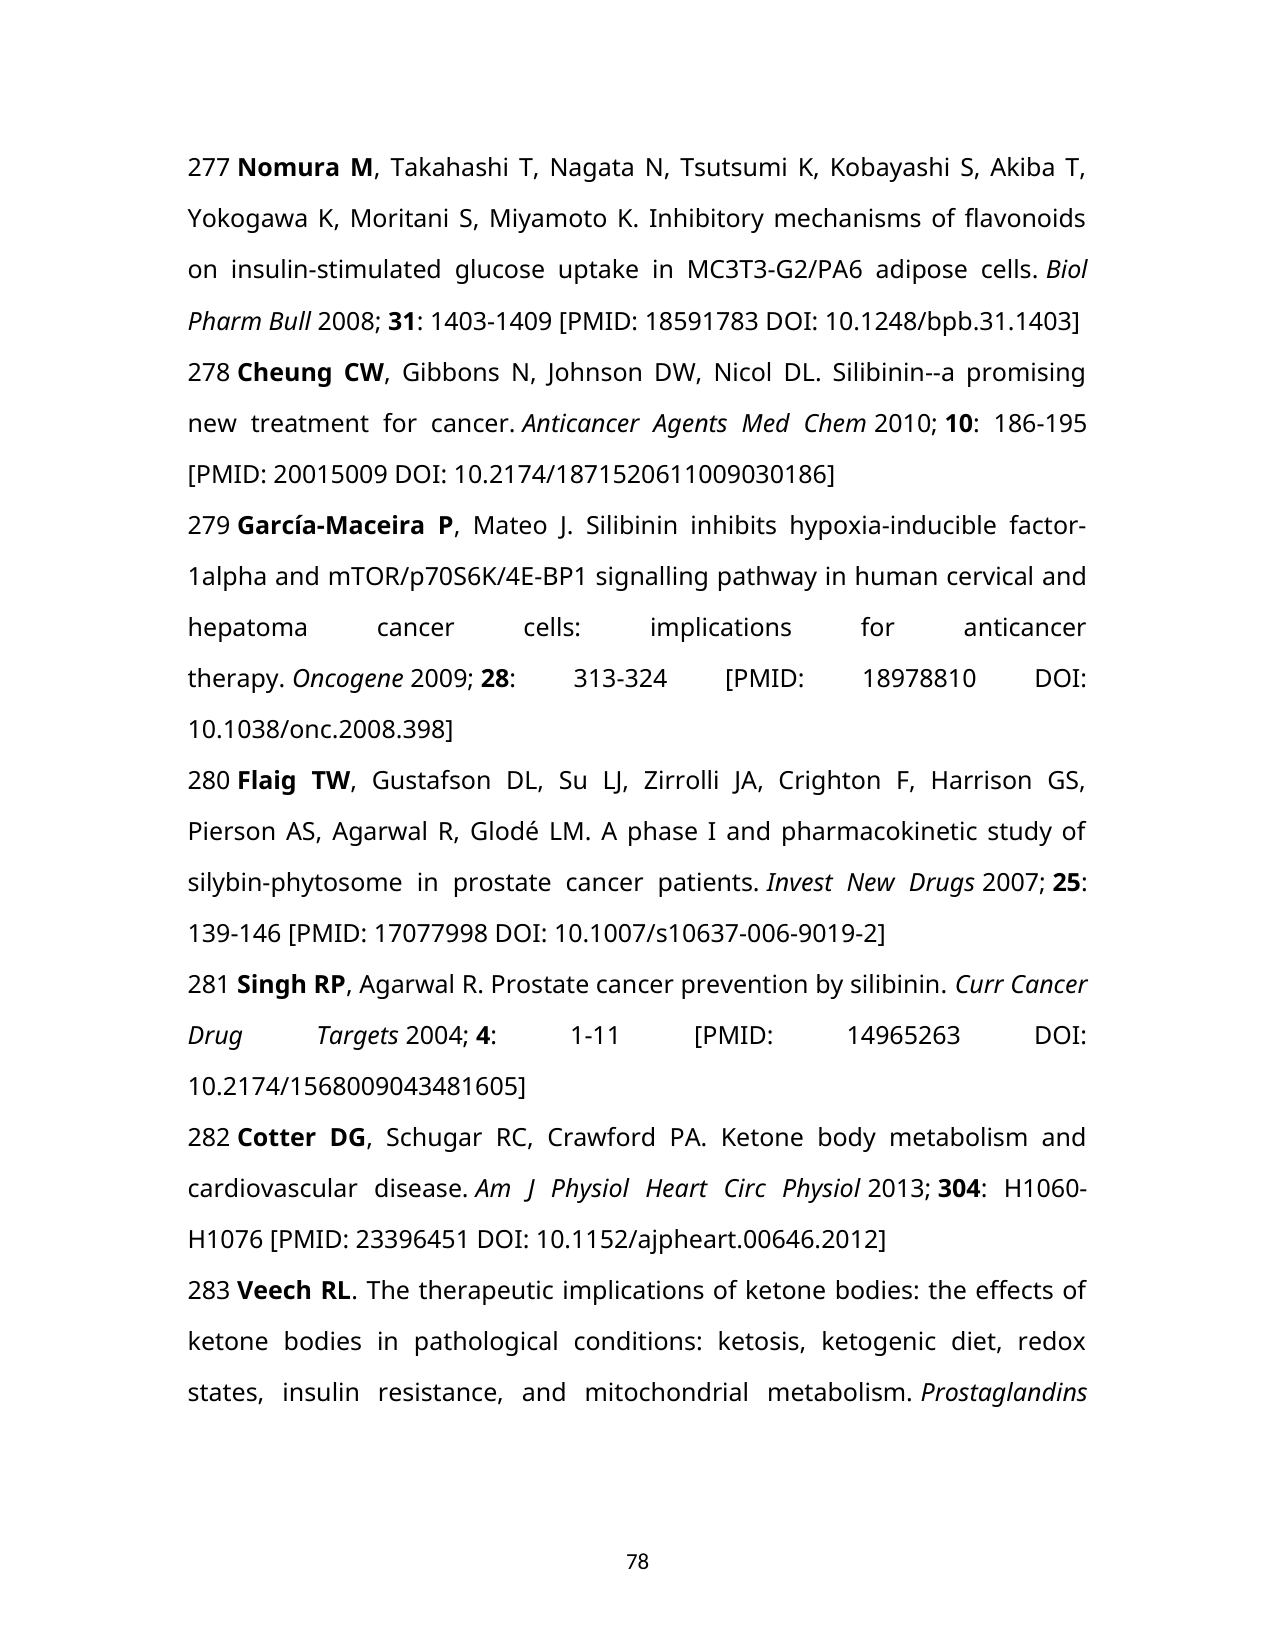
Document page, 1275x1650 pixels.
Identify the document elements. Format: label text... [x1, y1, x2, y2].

text 281 Singh RP, Agarwal R. Prostate cancer prevention by silibinin. Curr Cancer Drug Targets 2004; 4: 1-11 [PMID: 14965263 DOI: 10.2174/1568009043481605] [187, 967, 1087, 1103]
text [187, 1273, 1087, 1409]
text 279 García-Maceira P, Mateo J. Silibinin inhibits hypoxia-inducible factor-1alpha and mTOR/p70S6K/4E-BP1 signalling pathway in human cervical and hepatoma cancer cells: implications for anticancer therapy. Oncogene 2009; 28: 313-324 [PMID: 18978810 DOI: 10.1038/onc.2008.398] [187, 507, 1087, 746]
text 278 Cheung CW, Gibbons N, Johnson DW, Nicol DL. Silibinin--a promising new treatment for cancer. Anticancer Agents Med Chem 2010; 10: 186-195 [PMID: 20015009 DOI: 10.2174/1871520611009030186] [187, 354, 1087, 490]
text 280 Flaig TW, Gustafson DL, Su LJ, Zirrolli JA, Crighton F, Harrison GS, Pierson AS, Agarwal R, Glodé LM. A phase I and pharmacokinetic study of silybin-phytosome in prostate cancer patients. Invest New Drugs 2007; 25: 139-146 [PMID: 17077998 DOI: 10.1007/s10637-006-9019-2] [187, 762, 1087, 950]
text 282 Cotter DG, Schugar RC, Crawford PA. Ketone body metabolism and cardiovascular disease. Am J Physiol Heart Circ Physiol 2013; 304: H1060-H1076 [PMID: 23396451 DOI: 10.1152/ajpheart.00646.2012] [187, 1120, 1087, 1256]
text 277 Nomura M, Takahashi T, Nagata N, Tsutsumi K, Kobayashi S, Akiba T, Yokogawa K, Moritani S, Miyamoto K. Inhibitory mechanisms of flavonoids on insulin-stimulated glucose uptake in MC3T3-G2/PA6 adipose cells. Biol Pharm Bull 2008; 31: 1403-1409 [PMID: 18591783 DOI: 10.1248/bpb.31.1403] [187, 150, 1087, 337]
